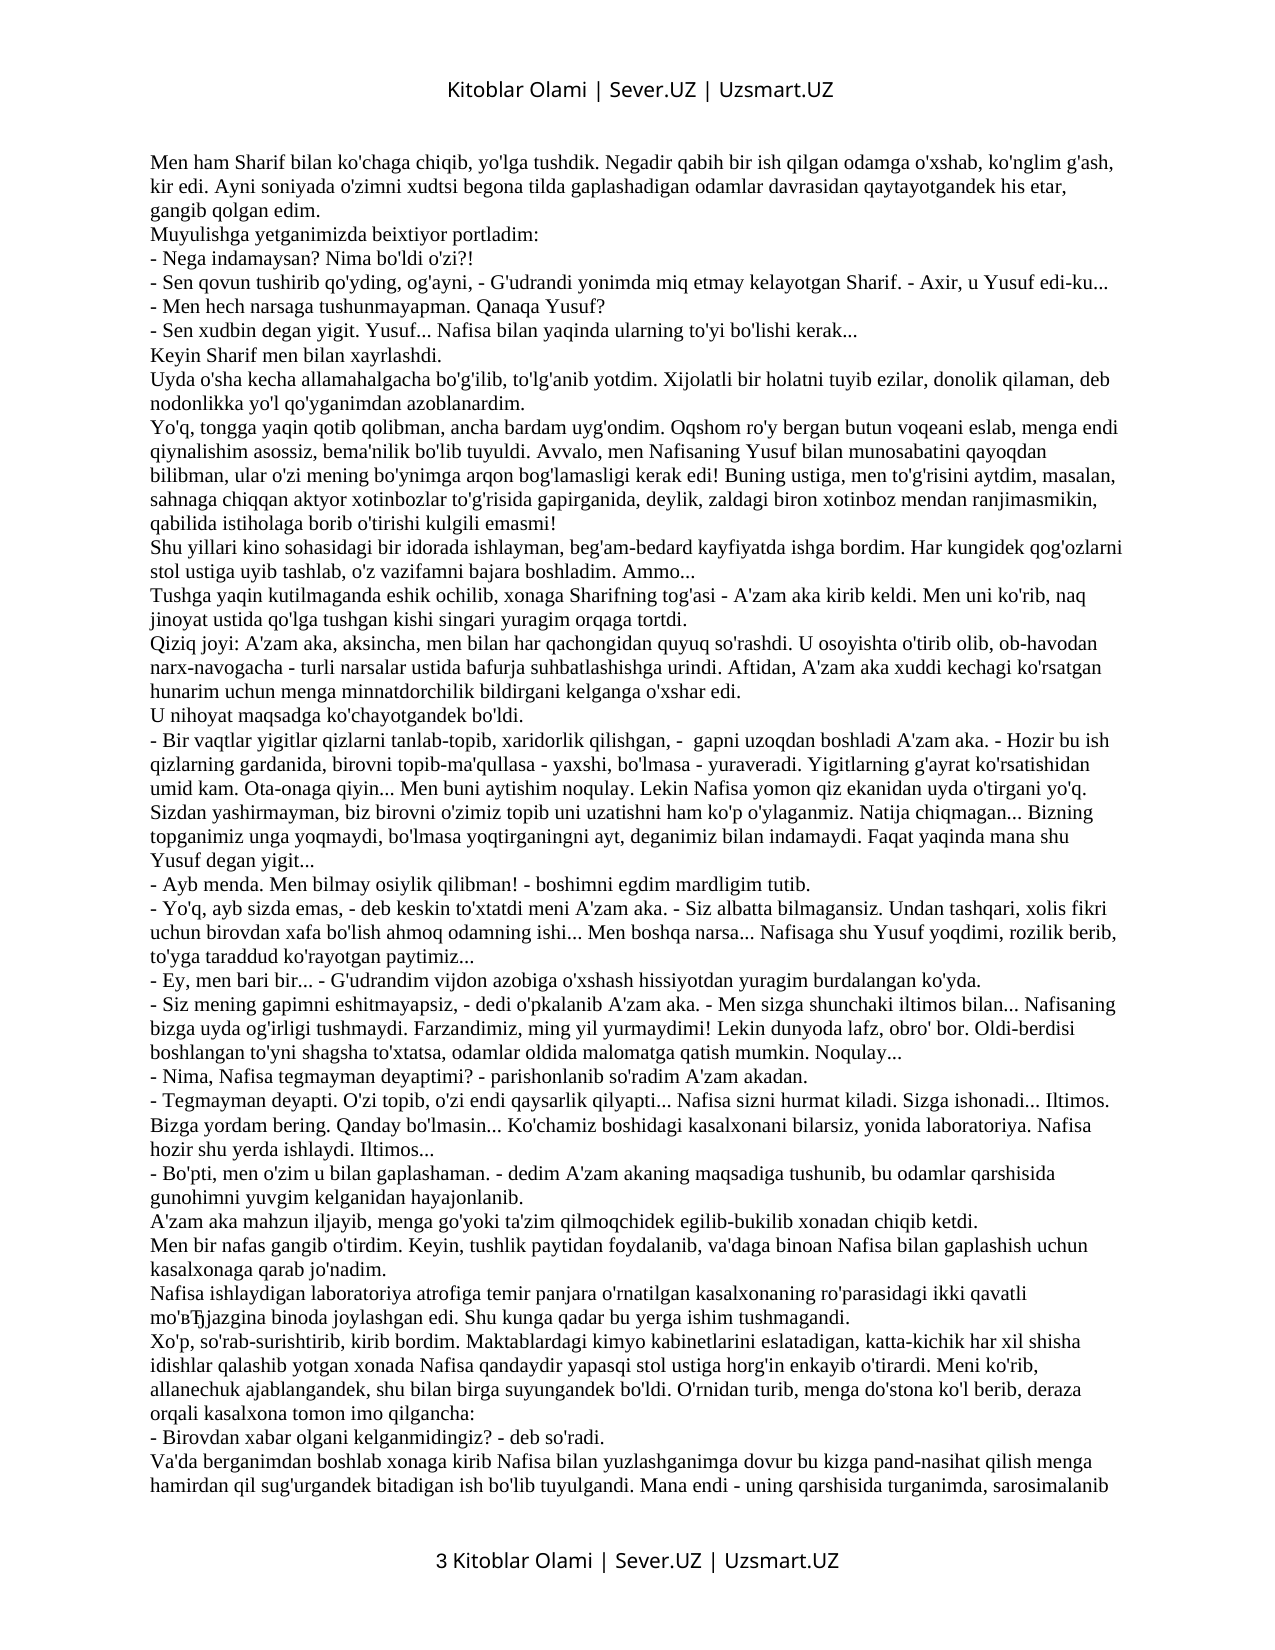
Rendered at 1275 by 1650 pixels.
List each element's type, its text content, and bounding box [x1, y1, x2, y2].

text - Bo'pti, men o'zim u bilan gaplashaman. - dedim A'zam akaning maqsadiga tushunib, bu odamlar qarshisida gunohimni yuvgim kelganidan hayajonlanib. [150, 1161, 1125, 1209]
text Xo'p, so'rab-surishtirib, kirib bordim. Maktablardagi kimyo kabinetlarini eslatadigan, katta-kichik har xil shisha idishlar qalashib yotgan xonada Nafisa qandaydir yapasqi stol ustiga horg'in enkayib o'tirardi. Meni ko'rib, allanechuk ajablangandek, shu bilan birga suyungandek bo'ldi. O'rnidan turib, menga do'stona ko'l berib, deraza orqali kasalxona tomon imo qilgancha: [150, 1329, 1125, 1425]
text A'zam aka mahzun iljayib, menga go'yoki ta'zim qilmoqchidek egilib-bukilib xonadan chiqib ketdi. [150, 1209, 1125, 1233]
text - Sen xudbin degan yigit. Yusuf... Nafisa bilan yaqinda ularning to'yi bo'lishi kerak... [150, 318, 1125, 342]
text Tushga yaqin kutilmaganda eshik ochilib, xonaga Sharifning tog'asi - A'zam aka kirib keldi. Men uni ko'rib, naq jinoyat ustida qo'lga tushgan kishi singari yuragim orqaga tortdi. [150, 583, 1125, 631]
text Nafisa ishlaydigan laboratoriya atrofiga temir panjara o'rnatilgan kasalxonaning ro'parasidagi ikki qavatli mo'вЂjazgina binoda joylashgan edi. Shu kunga qadar bu yerga ishim tushmagandi. [150, 1281, 1125, 1329]
text Men ham Sharif bilan ko'chaga chiqib, yo'lga tushdik. Negadir qabih bir ish qilgan odamga o'xshab, ko'nglim g'ash, kir edi. Ayni soniyada o'zimni xudtsi begona tilda gaplashadigan odamlar davrasidan qaytayotgandek his etar, gangib qolgan edim. [150, 150, 1125, 222]
text - Tegmayman deyapti. O'zi topib, o'zi endi qaysarlik qilyapti... Nafisa sizni hurmat kiladi. Sizga ishonadi... Iltimos. Bizga yordam bering. Qanday bo'lmasin... Ko'chamiz boshidagi kasalxonani bilarsiz, yonida laboratoriya. Nafisa hozir shu yerda ishlaydi. Iltimos... [150, 1088, 1125, 1161]
text Shu yillari kino sohasidagi bir idorada ishlayman, beg'am-bedard kayfiyatda ishga bordim. Har kungidek qog'ozlarni stol ustiga uyib tashlab, o'z vazifamni bajara boshladim. Ammo... [150, 535, 1125, 583]
text Qiziq joyi: A'zam aka, aksincha, men bilan har qachongidan quyuq so'rashdi. U osoyishta o'tirib olib, ob-havodan narx-navogacha - turli narsalar ustida bafurja suhbatlashishga urindi. Aftidan, A'zam aka xuddi kechagi ko'rsatgan hunarim uchun menga minnatdorchilik bildirgani kelganga o'xshar edi. [150, 631, 1125, 703]
text - Sen qovun tushirib qo'yding, og'ayni, - G'udrandi yonimda miq etmay kelayotgan Sharif. - Axir, u Yusuf edi-ku... [150, 270, 1125, 294]
text - Nima, Nafisa tegmayman deyaptimi? - parishonlanib so'radim A'zam akadan. [150, 1064, 1125, 1088]
text - Bir vaqtlar yigitlar qizlarni tanlab-topib, xaridorlik qilishgan, - gapni uzoqdan boshladi A'zam aka. - Hozir bu ish qizlarning gardanida, birovni topib-ma'qullasa - yaxshi, bo'lmasa - yuraveradi. Yigitlarning g'ayrat ko'rsatishidan umid kam. Ota-onaga qiyin... Men buni aytishim noqulay. Lekin Nafisa yomon qiz ekanidan uyda o'tirgani yo'q. Sizdan yashirmayman, biz birovni o'zimiz topib uni uzatishni ham ko'p o'ylaganmiz. Natija chiqmagan... Bizning topganimiz unga yoqmaydi, bo'lmasa yoqtirganingni ayt, deganimiz bilan indamaydi. Faqat yaqinda mana shu Yusuf degan yigit... [150, 727, 1125, 872]
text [150, 1449, 1125, 1497]
text - Ey, men bari bir... - G'udrandim vijdon azobiga o'xshash hissiyotdan yuragim burdalangan ko'yda. [150, 968, 1125, 992]
text - Nega indamaysan? Nima bo'ldi o'zi?! [150, 246, 1125, 270]
text Uyda o'sha kecha allamahalgacha bo'g'ilib, to'lg'anib yotdim. Xijolatli bir holatni tuyib ezilar, donolik qilaman, deb nodonlikka yo'l qo'yganimdan azoblanardim. [150, 367, 1125, 415]
text - Siz mening gapimni eshitmayapsiz, - dedi o'pkalanib A'zam aka. - Men sizga shunchaki iltimos bilan... Nafisaning bizga uyda og'irligi tushmaydi. Farzandimiz, ming yil yurmaydimi! Lekin dunyoda lafz, obro' bor. Oldi-berdisi boshlangan to'yni shagsha to'xtatsa, odamlar oldida malomatga qatish mumkin. Noqulay... [150, 992, 1125, 1064]
text - Birovdan xabar olgani kelganmidingiz? - deb so'radi. [150, 1425, 1125, 1449]
text Yo'q, tongga yaqin qotib qolibman, ancha bardam uyg'ondim. Oqshom ro'y bergan butun voqeani eslab, menga endi qiynalishim asossiz, bema'nilik bo'lib tuyuldi. Avvalo, men Nafisaning Yusuf bilan munosabatini qayoqdan bilibman, ular o'zi mening bo'ynimga arqon bog'lamasligi kerak edi! Buning ustiga, men to'g'risini aytdim, masalan, sahnaga chiqqan aktyor xotinbozlar to'g'risida gapirganida, deylik, zaldagi biron xotinboz mendan ranjimasmikin, qabilida istiholaga borib o'tirishi kulgili emasmi! [150, 415, 1125, 535]
text - Yo'q, ayb sizda emas, - deb keskin to'xtatdi meni A'zam aka. - Siz albatta bilmagansiz. Undan tashqari, xolis fikri uchun birovdan xafa bo'lish ahmoq odamning ishi... Men boshqa narsa... Nafisaga shu Yusuf yoqdimi, rozilik berib, to'yga taraddud ko'rayotgan paytimiz... [150, 896, 1125, 968]
text Keyin Sharif men bilan xayrlashdi. [150, 342, 1125, 367]
text - Men hech narsaga tushunmayapman. Qanaqa Yusuf? [150, 294, 1125, 318]
text Men bir nafas gangib o'tirdim. Keyin, tushlik paytidan foydalanib, va'daga binoan Nafisa bilan gaplashish uchun kasalxonaga qarab jo'nadim. [150, 1233, 1125, 1281]
text U nihoyat maqsadga ko'chayotgandek bo'ldi. [150, 703, 1125, 727]
text - Ayb menda. Men bilmay osiylik qilibman! - boshimni egdim mardligim tutib. [150, 872, 1125, 896]
text Muyulishga yetganimizda beixtiyor portladim: [150, 222, 1125, 246]
